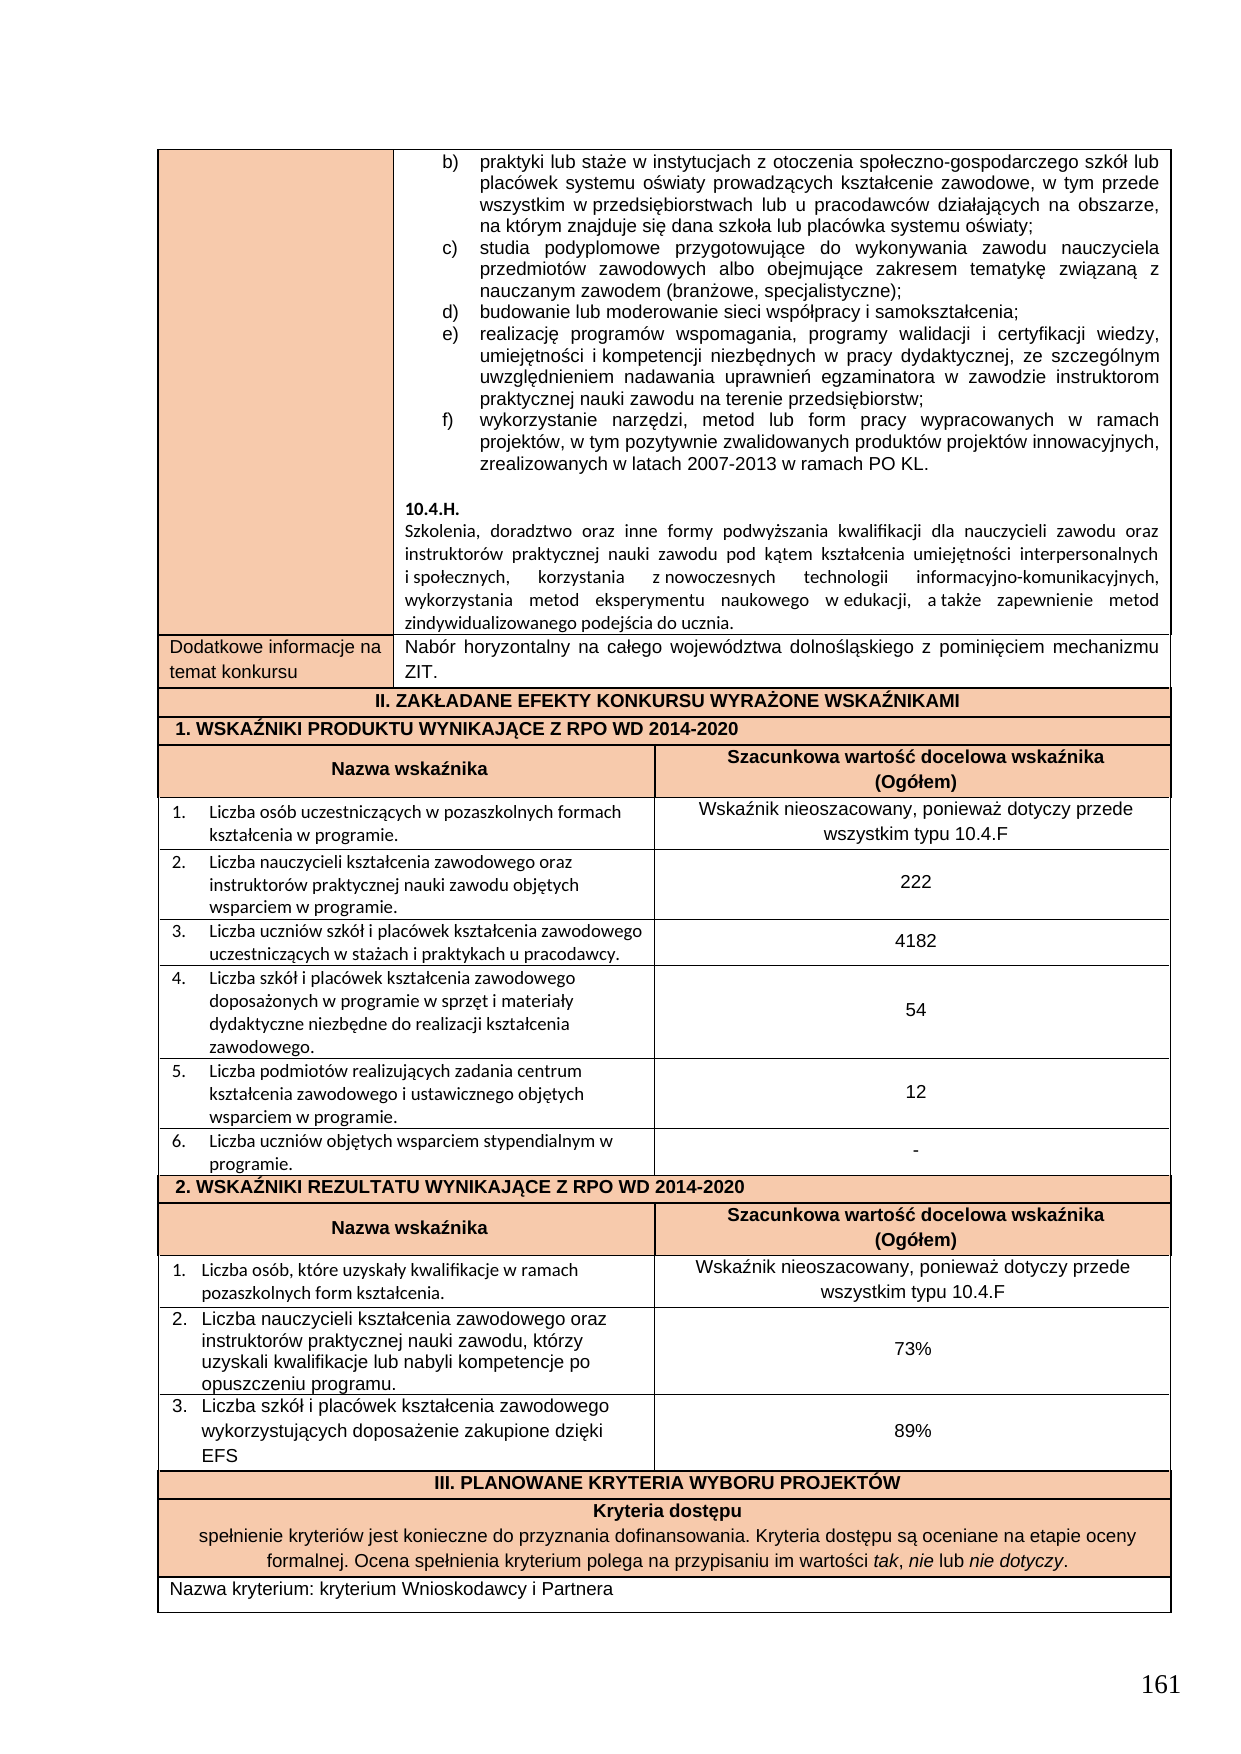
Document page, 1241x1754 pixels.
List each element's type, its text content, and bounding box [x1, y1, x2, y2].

table_cell 73% [655, 1307, 1170, 1394]
table_cell Dodatkowe informacje na temat konkursu [159, 636, 393, 687]
table_cell Liczba uczniów szkół i placówek kształcenia zawodowego uczestniczących w stażach i praktykach u pracodawcy. [159, 920, 654, 965]
table_cell 1. WSKAŹNIKI PRODUKTU WYNIKAJĄCE Z RPO WD 2014-2020 [159, 718, 1170, 744]
table_cell 4182 [655, 919, 1170, 965]
table_cell Liczba osób, które uzyskały kwalifikacje w ramach pozaszkolnych form kształcenia. [159, 1256, 654, 1307]
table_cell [394, 150, 1170, 634]
table_cell Nabór horyzontalny na całego województwa dolnośląskiego z pominięciem mechanizmu ZIT. [394, 634, 1170, 687]
table_cell - [655, 1128, 1170, 1175]
table_cell III. PLANOWANE KRYTERIA WYBORU PROJEKTÓW [159, 1470, 1170, 1498]
table_cell Liczba uczniów objętych wsparciem stypendialnym w programie. [159, 1129, 654, 1175]
table_cell 2. WSKAŹNIKI REZULTATU WYNIKAJĄCE Z RPO WD 2014-2020 [159, 1175, 1170, 1202]
table_cell Liczba podmiotów realizujących zadania centrum kształcenia zawodowego i ustawicznego objętych wsparciem w programie. [159, 1059, 654, 1128]
table_cell Wskaźnik nieoszacowany, ponieważ dotyczy przede wszystkim typu 10.4.F [655, 1255, 1170, 1307]
table_cell 54 [655, 965, 1170, 1058]
table_cell Liczba osób uczestniczących w pozaszkolnych formach kształcenia w programie. [159, 798, 654, 849]
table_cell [159, 150, 393, 634]
table_cell Liczba nauczycieli kształcenia zawodowego oraz instruktorów praktycznej nauki zawodu objętych wsparciem w programie. [159, 850, 654, 918]
table_cell Szacunkowa wartość docelowa wskaźnika (Ogółem) [656, 746, 1170, 797]
table_cell Kryteria dostępu spełnienie kryteriów jest konieczne do przyznania dofinansowania. Kryteria dostępu są oceniane na etapie oceny formalnej. Ocena spełnienia kryterium polega na przypisaniu im wartości tak, nie lub nie dotyczy. [159, 1500, 1170, 1576]
table_cell Wskaźnik nieoszacowany, ponieważ dotyczy przede wszystkim typu 10.4.F [655, 797, 1170, 849]
table_cell II. ZAKŁADANE EFEKTY KONKURSU WYRAŻONE WSKAŹNIKAMI [159, 687, 1170, 716]
table_cell Liczba szkół i placówek kształcenia zawodowego wykorzystujących doposażenie zakupione dzięki EFS [159, 1395, 654, 1470]
table_cell Szacunkowa wartość docelowa wskaźnika (Ogółem) [656, 1204, 1170, 1255]
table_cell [159, 1578, 1170, 1612]
table_cell Liczba szkół i placówek kształcenia zawodowego doposażonych w programie w sprzęt i materiały dydaktyczne niezbędne do realizacji kształcenia zawodowego. [159, 966, 654, 1058]
table_cell 12 [655, 1058, 1170, 1128]
table_cell Nazwa wskaźnika [159, 746, 654, 797]
table_cell 89% [655, 1394, 1170, 1470]
table_cell Liczba nauczycieli kształcenia zawodowego oraz instruktorów praktycznej nauki zawodu, którzy uzyskali kwalifikacje lub nabyli kompetencje po opuszczeniu programu. [159, 1308, 654, 1394]
table_cell Nazwa wskaźnika [159, 1204, 654, 1255]
table_cell 222 [655, 849, 1170, 918]
